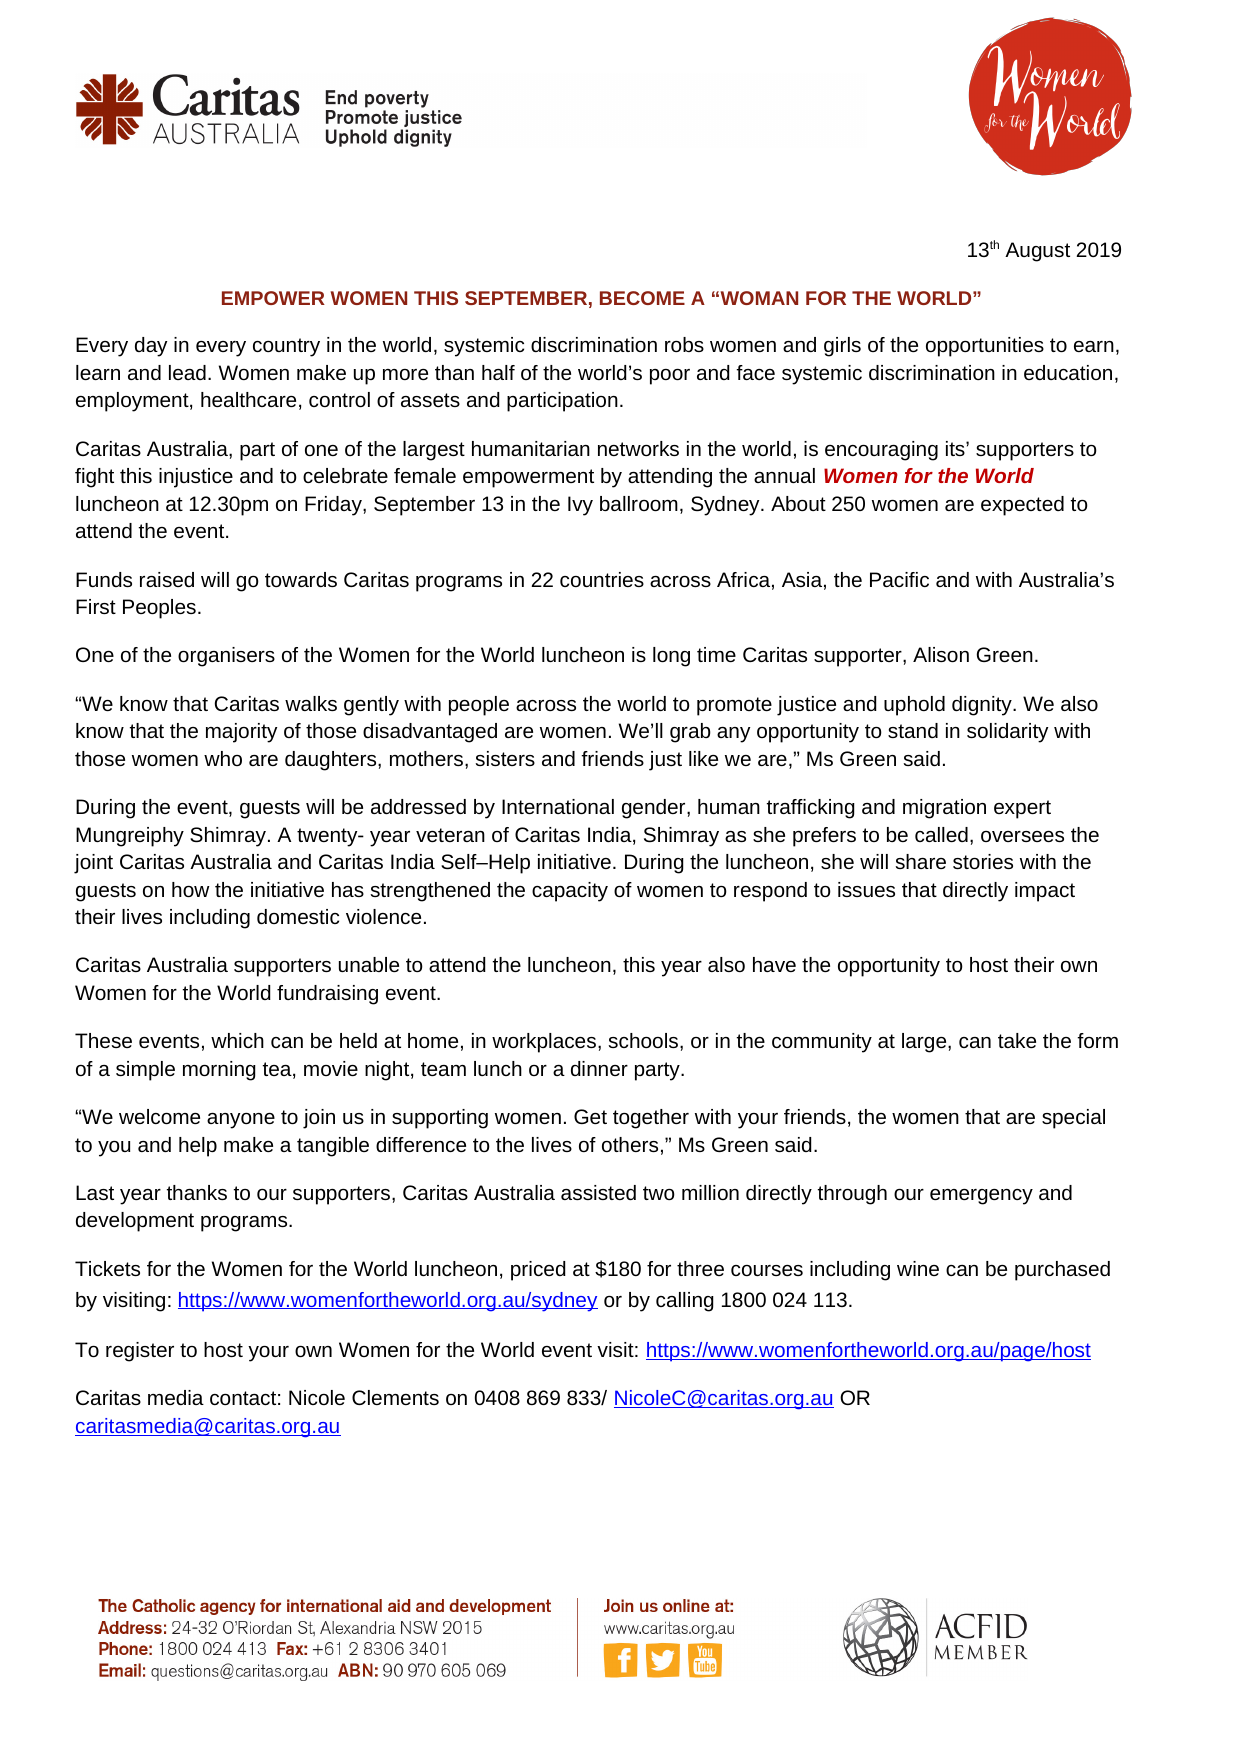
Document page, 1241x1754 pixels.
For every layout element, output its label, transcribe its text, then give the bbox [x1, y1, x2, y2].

text “We welcome anyone to join us in supporting women. Get together with your friends, the women that are special to you and help make a tangible difference to the lives of others,” Ms Green said. [75, 1105, 1122, 1156]
text Caritas Australia, part of one of the largest humanitarian networks in the world, is encouraging its’ supporters to fight this injustice and to celebrate female empowerment by attending the annual Women for the World luncheon at 12.30pm on Friday, September 13 in the Ivy ballroom, Sydney. About 250 women are expected to attend the event. [75, 437, 1122, 543]
picture [75, 73, 868, 148]
text Last year thanks to our supporters, Caritas Australia assisted two million directly through our emergency and development programs. [75, 1181, 1122, 1232]
text 13th August 2019 [75, 238, 1122, 262]
text Caritas media contact: Nicole Clements on 0408 869 833/ NicoleC@caritas.org.au OR caritasmedia@caritas.org.au [75, 1386, 1122, 1438]
picture [98, 1598, 1028, 1681]
text Tickets for the Women for the World luncheon, priced at $180 for three courses including wine can be purchased by visiting: https://www.womenfortheworld.org.au/sydney or by calling 1800 024 113. [75, 1257, 1122, 1313]
text Every day in every country in the world, systemic discrimination robs women and girls of the opportunities to earn, learn and lead. Women make up more than half of the world’s poor and face systemic discrimination in education, employment, healthcare, control of assets and participation. [75, 333, 1122, 412]
text To register to host your own Women for the World event visit: https://www.womenfortheworld.org.au/page/host [75, 1338, 1122, 1362]
text “We know that Caritas walks gently with people across the world to promote justice and uphold dignity. We also know that the majority of those disadvantaged are women. We’ll grab any opportunity to stand in solidarity with those women who are daughters, mothers, sisters and friends just like we are,” Ms Green said. [75, 692, 1122, 771]
picture [934, 0, 1161, 195]
text Funds raised will go towards Caritas programs in 22 countries across Africa, Asia, the Pacific and with Australia’s First Peoples. [75, 567, 1122, 619]
text Caritas Australia supporters unable to attend the luncheon, this year also have the opportunity to host their own Women for the World fundraising event. [75, 953, 1122, 1005]
text These events, which can be held at home, in workplaces, schools, or in the community at large, can take the form of a simple morning tea, movie night, team lunch or a dinner party. [75, 1029, 1122, 1081]
text One of the organisers of the Women for the World luncheon is long time Caritas supporter, Alison Green. [75, 643, 1122, 667]
text During the event, guests will be addressed by International gender, human trafficking and migration expert Mungreiphy Shimray. A twenty- year veteran of Caritas India, Shimray as she prefers to be called, oversees the joint Caritas Australia and Caritas India Self–Help initiative. During the luncheon, she will share stories with the guests on how the initiative has strengthened the capacity of women to respond to issues that directly impact their lives including domestic violence. [75, 795, 1122, 929]
text EMPOWER WOMEN THIS SEPTEMBER, BECOME A “WOMAN FOR THE WORLD” [75, 286, 1122, 309]
